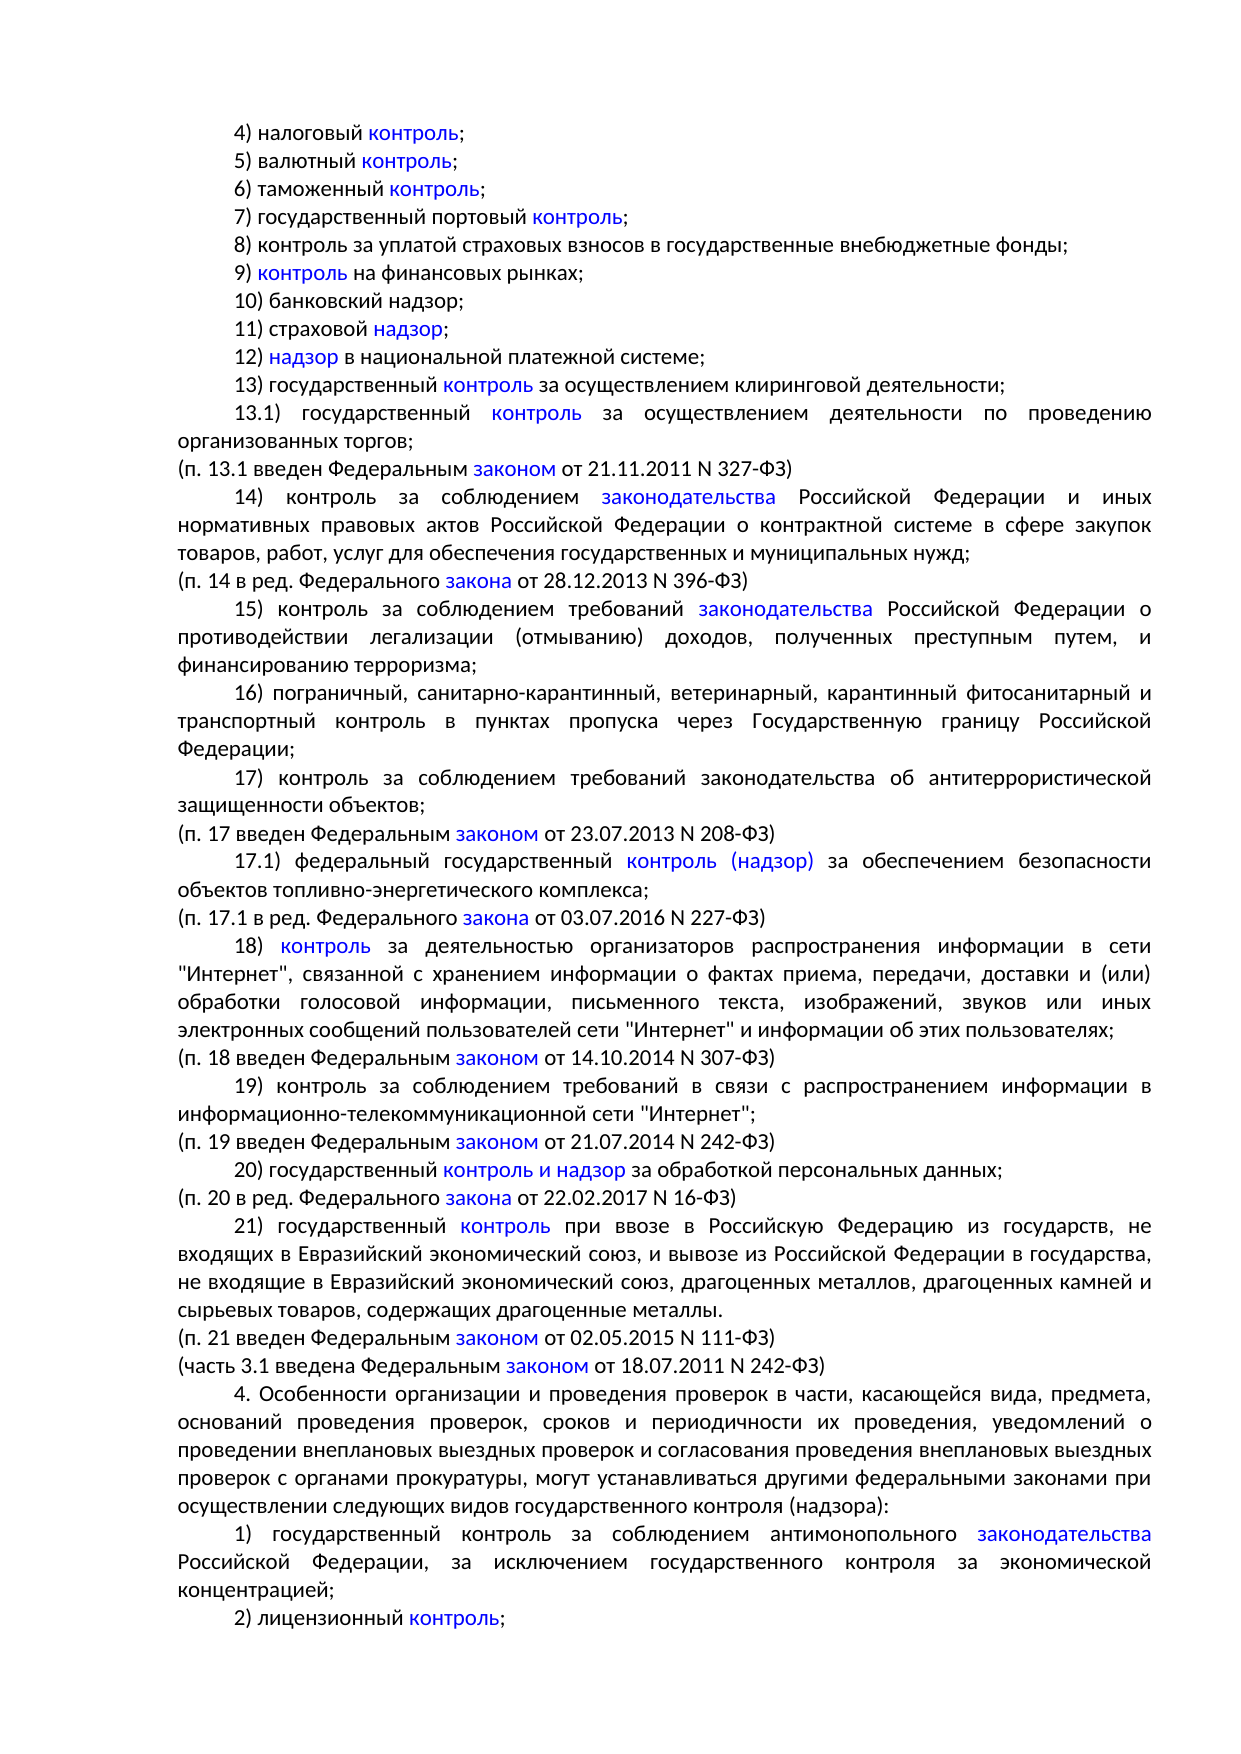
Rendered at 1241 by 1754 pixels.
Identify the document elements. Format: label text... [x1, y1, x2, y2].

text 2) лицензионный контроль; [177, 1603, 1152, 1631]
text 12) надзор в национальной платежной системе; [177, 342, 1152, 370]
text 5) валютный контроль; [177, 146, 1152, 174]
text 17.1) федеральный государственный контроль (надзор) за обеспечением безопасности объектов топливно-энергетического комплекса; [177, 847, 1152, 903]
text 19) контроль за соблюдением требований в связи с распространением информации в информационно-телекоммуникационной сети "Интернет"; [177, 1071, 1152, 1127]
text 6) таможенный контроль; [177, 174, 1152, 202]
text 9) контроль на финансовых рынках; [177, 258, 1152, 286]
text 21) государственный контроль при ввозе в Российскую Федерацию из государств, не входящих в Евразийский экономический союз, и вывозе из Российской Федерации в государства, не входящие в Евразийский экономический союз, драгоценных металлов, драгоценных камней и сырьевых товаров, содержащих драгоценные металлы. [177, 1211, 1152, 1323]
text (п. 14 в ред. Федерального закона от 28.12.2013 N 396-ФЗ) [177, 566, 1152, 594]
text (п. 19 введен Федеральным законом от 21.07.2014 N 242-ФЗ) [177, 1127, 1152, 1155]
text 17) контроль за соблюдением требований законодательства об антитеррористической защищенности объектов; [177, 763, 1152, 819]
text 16) пограничный, санитарно-карантинный, ветеринарный, карантинный фитосанитарный и транспортный контроль в пунктах пропуска через Государственную границу Российской Федерации; [177, 678, 1152, 763]
text (п. 17 введен Федеральным законом от 23.07.2013 N 208-ФЗ) [177, 819, 1152, 847]
text 18) контроль за деятельностью организаторов распространения информации в сети "Интернет", связанной с хранением информации о фактах приема, передачи, доставки и (или) обработки голосовой информации, письменного текста, изображений, звуков или иных электронных сообщений пользователей сети "Интернет" и информации об этих пользователях; [177, 931, 1152, 1043]
text (п. 21 введен Федеральным законом от 02.05.2015 N 111-ФЗ) [177, 1323, 1152, 1351]
text 4) налоговый контроль; [177, 118, 1152, 146]
text 10) банковский надзор; [177, 286, 1152, 314]
text (п. 18 введен Федеральным законом от 14.10.2014 N 307-ФЗ) [177, 1043, 1152, 1071]
text 15) контроль за соблюдением требований законодательства Российской Федерации о противодействии легализации (отмыванию) доходов, полученных преступным путем, и финансированию терроризма; [177, 594, 1152, 678]
text (часть 3.1 введена Федеральным законом от 18.07.2011 N 242-ФЗ) [177, 1351, 1152, 1379]
text (п. 20 в ред. Федерального закона от 22.02.2017 N 16-ФЗ) [177, 1183, 1152, 1211]
text (п. 13.1 введен Федеральным законом от 21.11.2011 N 327-ФЗ) [177, 454, 1152, 482]
text 1) государственный контроль за соблюдением антимонопольного законодательства Российской Федерации, за исключением государственного контроля за экономической концентрацией; [177, 1519, 1152, 1603]
text 7) государственный портовый контроль; [177, 202, 1152, 230]
text 14) контроль за соблюдением законодательства Российской Федерации и иных нормативных правовых актов Российской Федерации о контрактной системе в сфере закупок товаров, работ, услуг для обеспечения государственных и муниципальных нужд; [177, 482, 1152, 566]
text 13.1) государственный контроль за осуществлением деятельности по проведению организованных торгов; [177, 398, 1152, 454]
text 8) контроль за уплатой страховых взносов в государственные внебюджетные фонды; [177, 230, 1152, 258]
text 13) государственный контроль за осуществлением клиринговой деятельности; [177, 370, 1152, 398]
text 4. Особенности организации и проведения проверок в части, касающейся вида, предмета, оснований проведения проверок, сроков и периодичности их проведения, уведомлений о проведении внеплановых выездных проверок и согласования проведения внеплановых выездных проверок с органами прокуратуры, могут устанавливаться другими федеральными законами при осуществлении следующих видов государственного контроля (надзора): [177, 1379, 1152, 1519]
text 20) государственный контроль и надзор за обработкой персональных данных; [177, 1155, 1152, 1183]
text 11) страховой надзор; [177, 314, 1152, 342]
text (п. 17.1 в ред. Федерального закона от 03.07.2016 N 227-ФЗ) [177, 903, 1152, 931]
